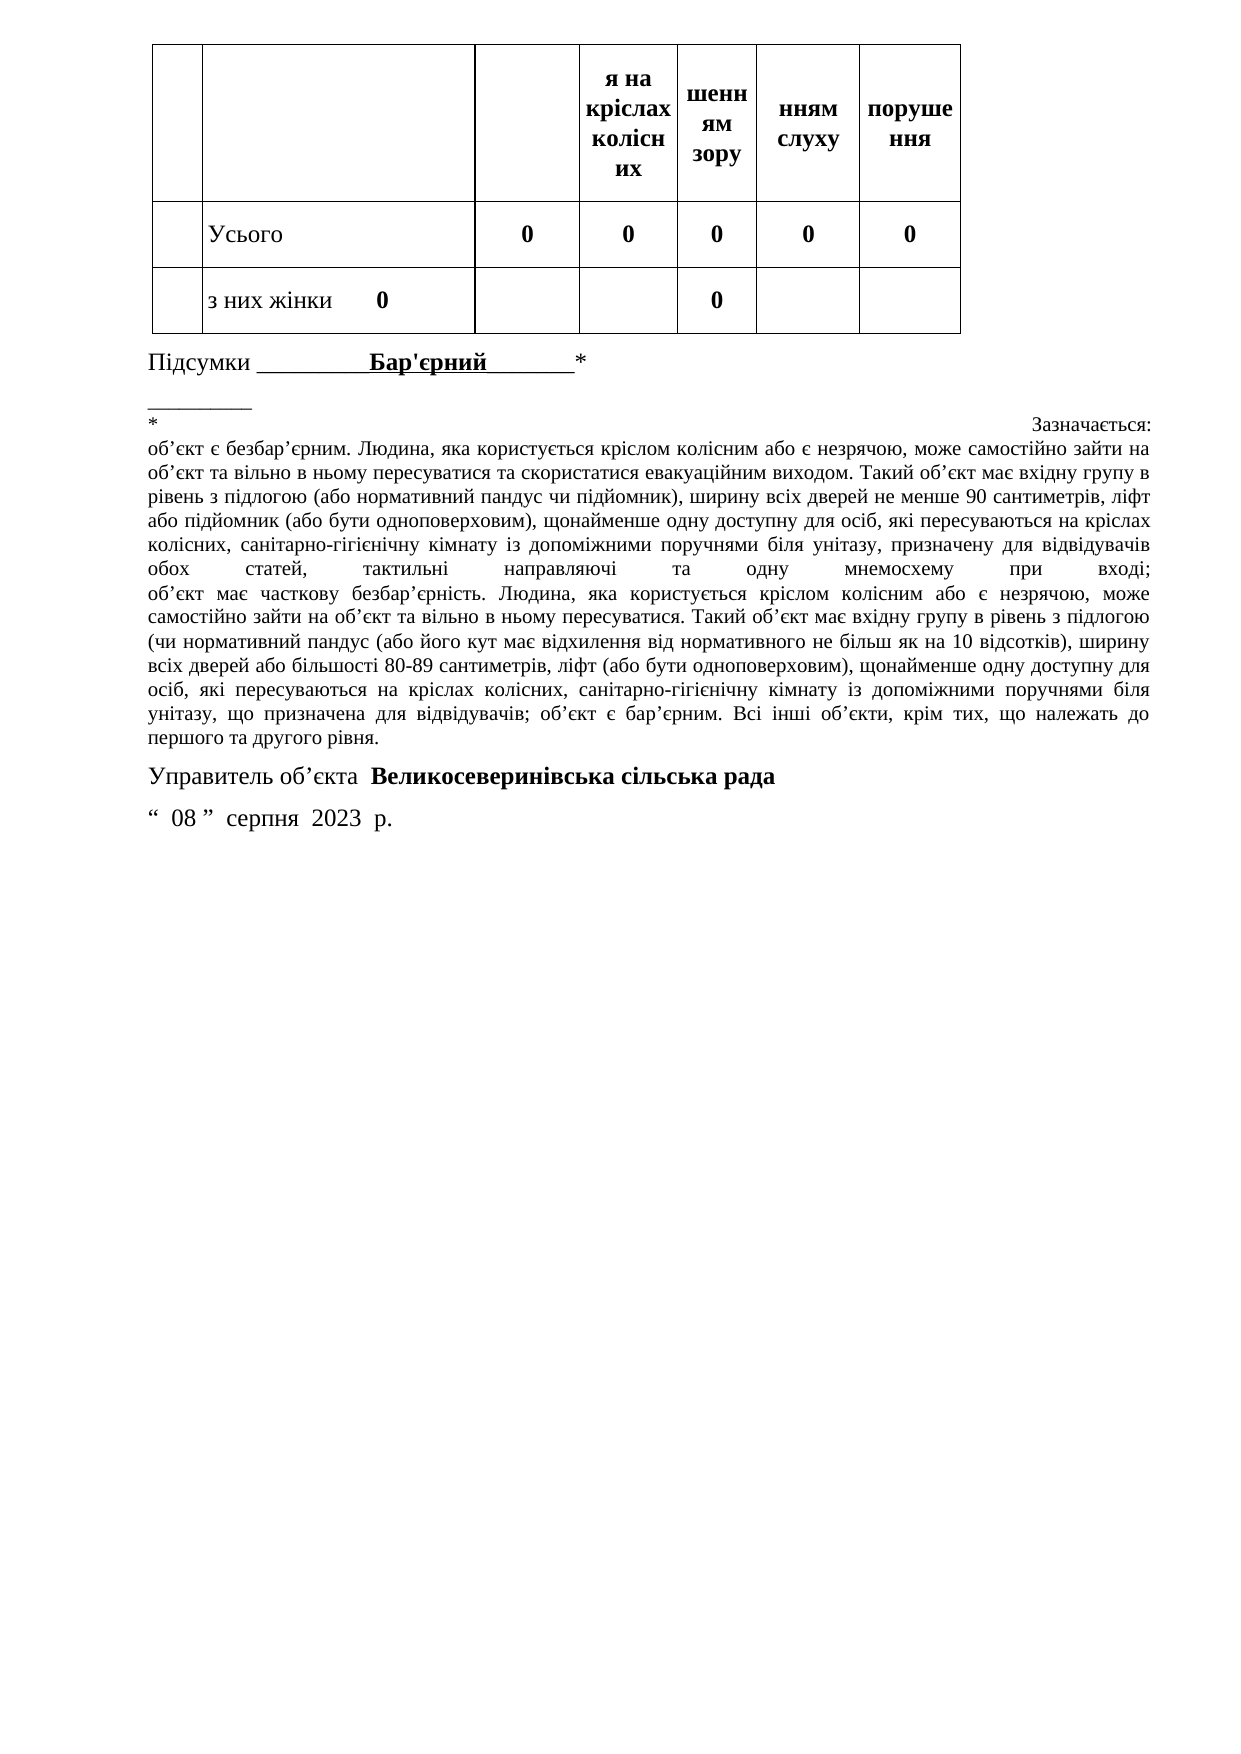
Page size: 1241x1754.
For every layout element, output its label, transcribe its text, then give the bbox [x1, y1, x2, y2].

table_cell 0 [580, 202, 677, 267]
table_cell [860, 45, 960, 201]
table_cell 0 [678, 268, 756, 333]
text __________ * Зазначається: об’єкт є безбар’єрним. Людина, яка користується кріслом колісним або є незрячою, може самостійно зайти на об’єкт та вільно в ньому пересуватися та скористатися евакуаційним виходом. Такий об’єкт має вхідну групу в рівень з підлогою (або нормативний пандус чи підйомник), ширину всіх дверей не менше 90 сантиметрів, ліфт або підйомник (або бути одноповерховим), щонайменше одну доступну для осіб, які пересуваються на кріслах колісних, санітарно-гігієнічну кімнату із допоміжними поручнями біля унітазу, призначену для відвідувачів обох статей, тактильні направляючі та одну мнемосхему при вході; об’єкт має часткову безбар’єрність. Людина, яка користується кріслом колісним або є незрячою, може самостійно зайти на об’єкт та вільно в ньому пересуватися. Такий об’єкт має вхідну групу в рівень з підлогою (чи нормативний пандус (або його кут має відхилення від нормативного не більш як на 10 відсотків), ширину всіх дверей або більшості 80-89 сантиметрів, ліфт (або бути одноповерховим), щонайменше одну доступну для осіб, які пересуваються на кріслах колісних, санітарно-гігієнічну кімнату із допоміжними поручнями біля унітазу, що призначена для відвідувачів; об’єкт є бар’єрним. Всі інші об’єкти, крім тих, що належать до першого та другого рівня. [148, 388, 1152, 749]
table_cell з порушенням слуху [757, 45, 859, 201]
table_cell [153, 268, 202, 333]
table_cell з них жінки 0 [203, 268, 474, 333]
text Підсумки _________Бар'єрний_______* [148, 347, 1152, 375]
table_cell [757, 268, 859, 333]
table_cell 0 [757, 202, 859, 267]
table_cell 0 [678, 202, 756, 267]
table_cell 0 [860, 202, 960, 267]
text Управитель об’єкта Великосеверинівська сільська рада [148, 761, 1152, 790]
table_cell [153, 202, 202, 267]
table_cell [580, 268, 677, 333]
table_cell Усього [203, 202, 474, 267]
table_cell з порушенням зору [678, 45, 756, 201]
table_cell [860, 268, 960, 333]
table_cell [580, 45, 677, 201]
table_cell [476, 268, 579, 333]
table_cell 0 [476, 202, 579, 267]
text “ 08 ” серпня 2023 р. [148, 803, 1152, 831]
